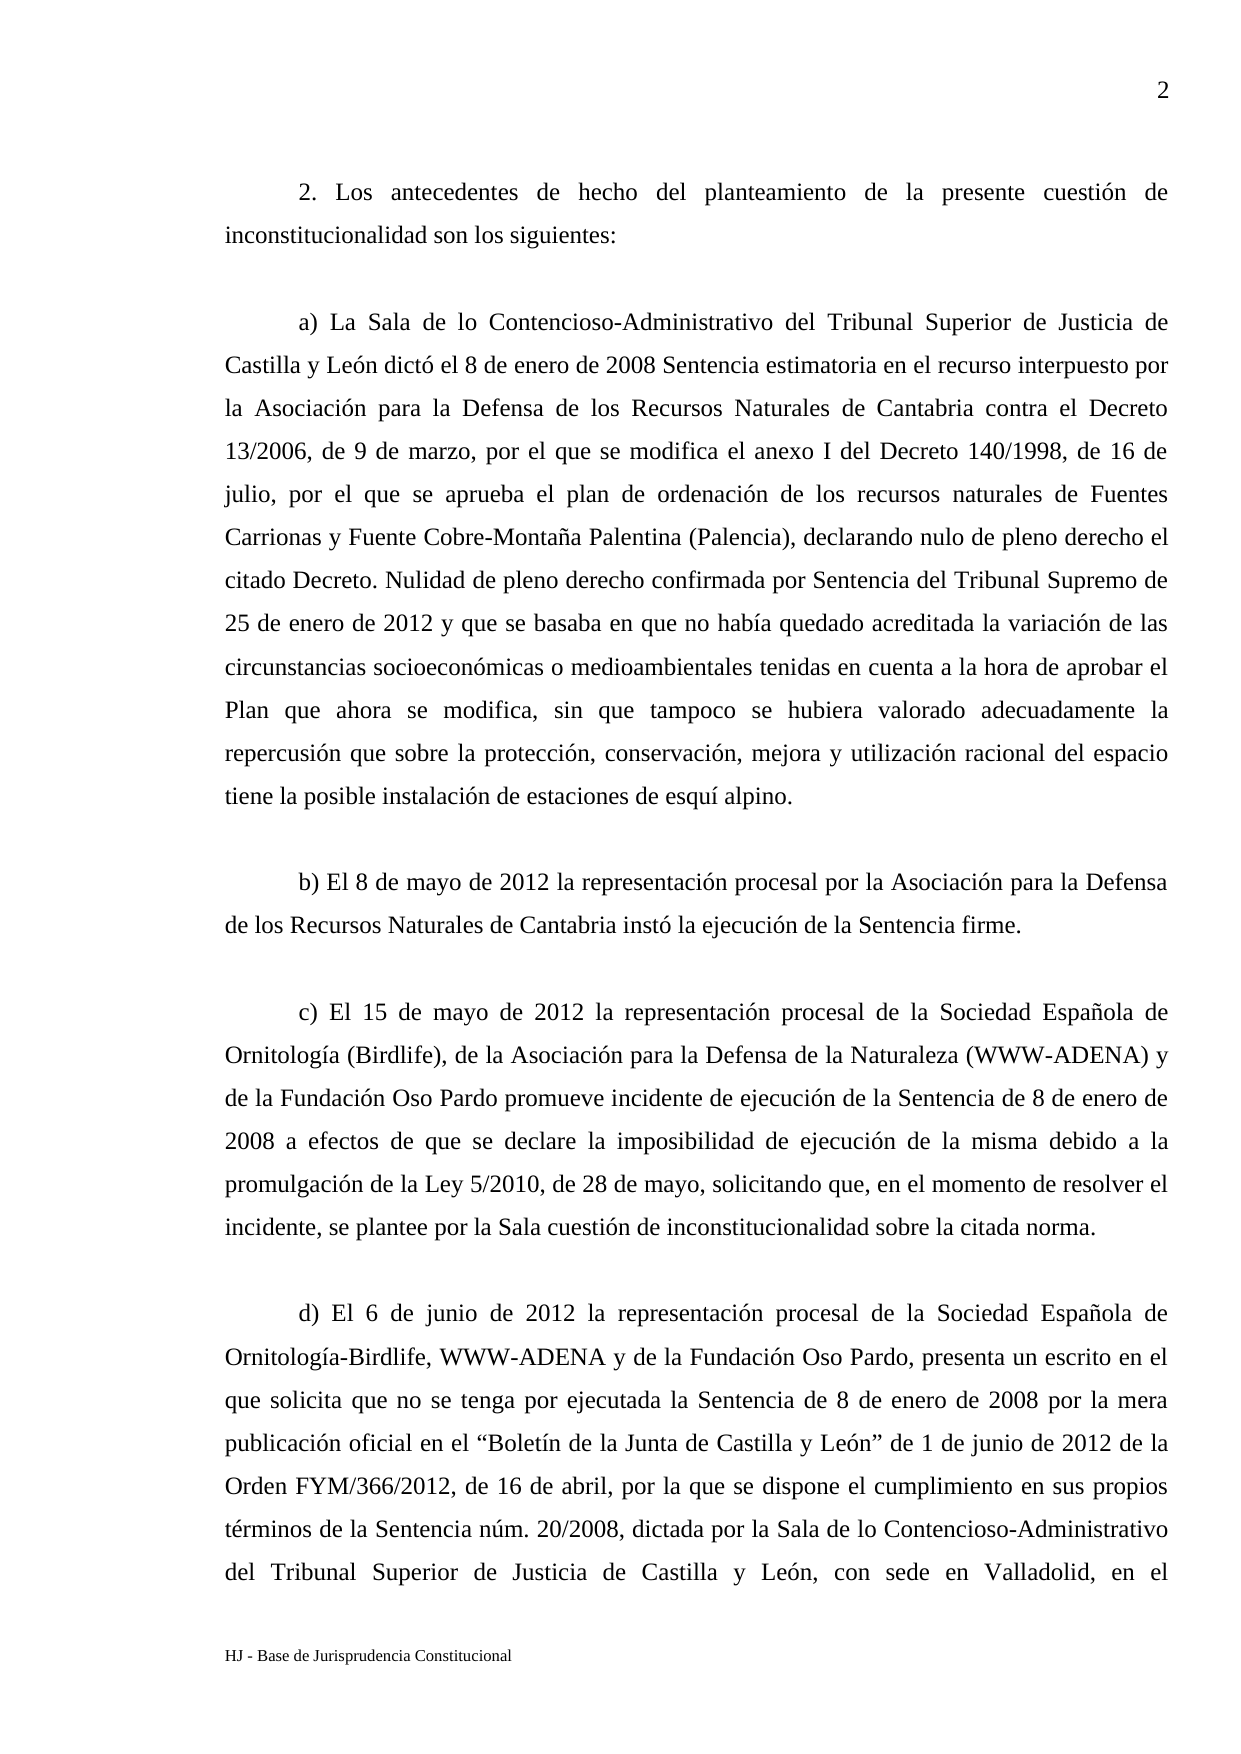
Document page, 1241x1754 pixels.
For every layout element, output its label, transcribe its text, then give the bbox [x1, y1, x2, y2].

text b) El 8 de mayo de 2012 la representación procesal por la Asociación para la Defensa de los Recursos Naturales de Cantabria instó la ejecución de la Sentencia firme. [224, 867, 1169, 939]
text c) El 15 de mayo de 2012 la representación procesal de la Sociedad Española de Ornitología (Birdlife), de la Asociación para la Defensa de la Naturaleza (WWW-ADENA) y de la Fundación Oso Pardo promueve incidente de ejecución de la Sentencia de 8 de enero de 2008 a efectos de que se declare la imposibilidad de ejecución de la misma debido a la promulgación de la Ley 5/2010, de 28 de mayo, solicitando que, en el momento de resolver el incidente, se plantee por la Sala cuestión de inconstitucionalidad sobre la citada norma. [224, 997, 1169, 1241]
text 2. Los antecedentes de hecho del planteamiento de la presente cuestión de inconstitucionalidad son los siguientes: [224, 177, 1169, 249]
text a) La Sala de lo Contencioso-Administrativo del Tribunal Superior de Justicia de Castilla y León dictó el 8 de enero de 2008 Sentencia estimatoria en el recurso interpuesto por la Asociación para la Defensa de los Recursos Naturales de Cantabria contra el Decreto 13/2006, de 9 de marzo, por el que se modifica el anexo I del Decreto 140/1998, de 16 de julio, por el que se aprueba el plan de ordenación de los recursos naturales de Fuentes Carrionas y Fuente Cobre-Montaña Palentina (Palencia), declarando nulo de pleno derecho el citado Decreto. Nulidad de pleno derecho confirmada por Sentencia del Tribunal Supremo de 25 de enero de 2012 y que se basaba en que no había quedado acreditada la variación de las circunstancias socioeconómicas o medioambientales tenidas en cuenta a la hora de aprobar el Plan que ahora se modifica, sin que tampoco se hubiera valorado adecuadamente la repercusión que sobre la protección, conservación, mejora y utilización racional del espacio tiene la posible instalación de estaciones de esquí alpino. [224, 307, 1169, 810]
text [224, 1298, 1169, 1586]
